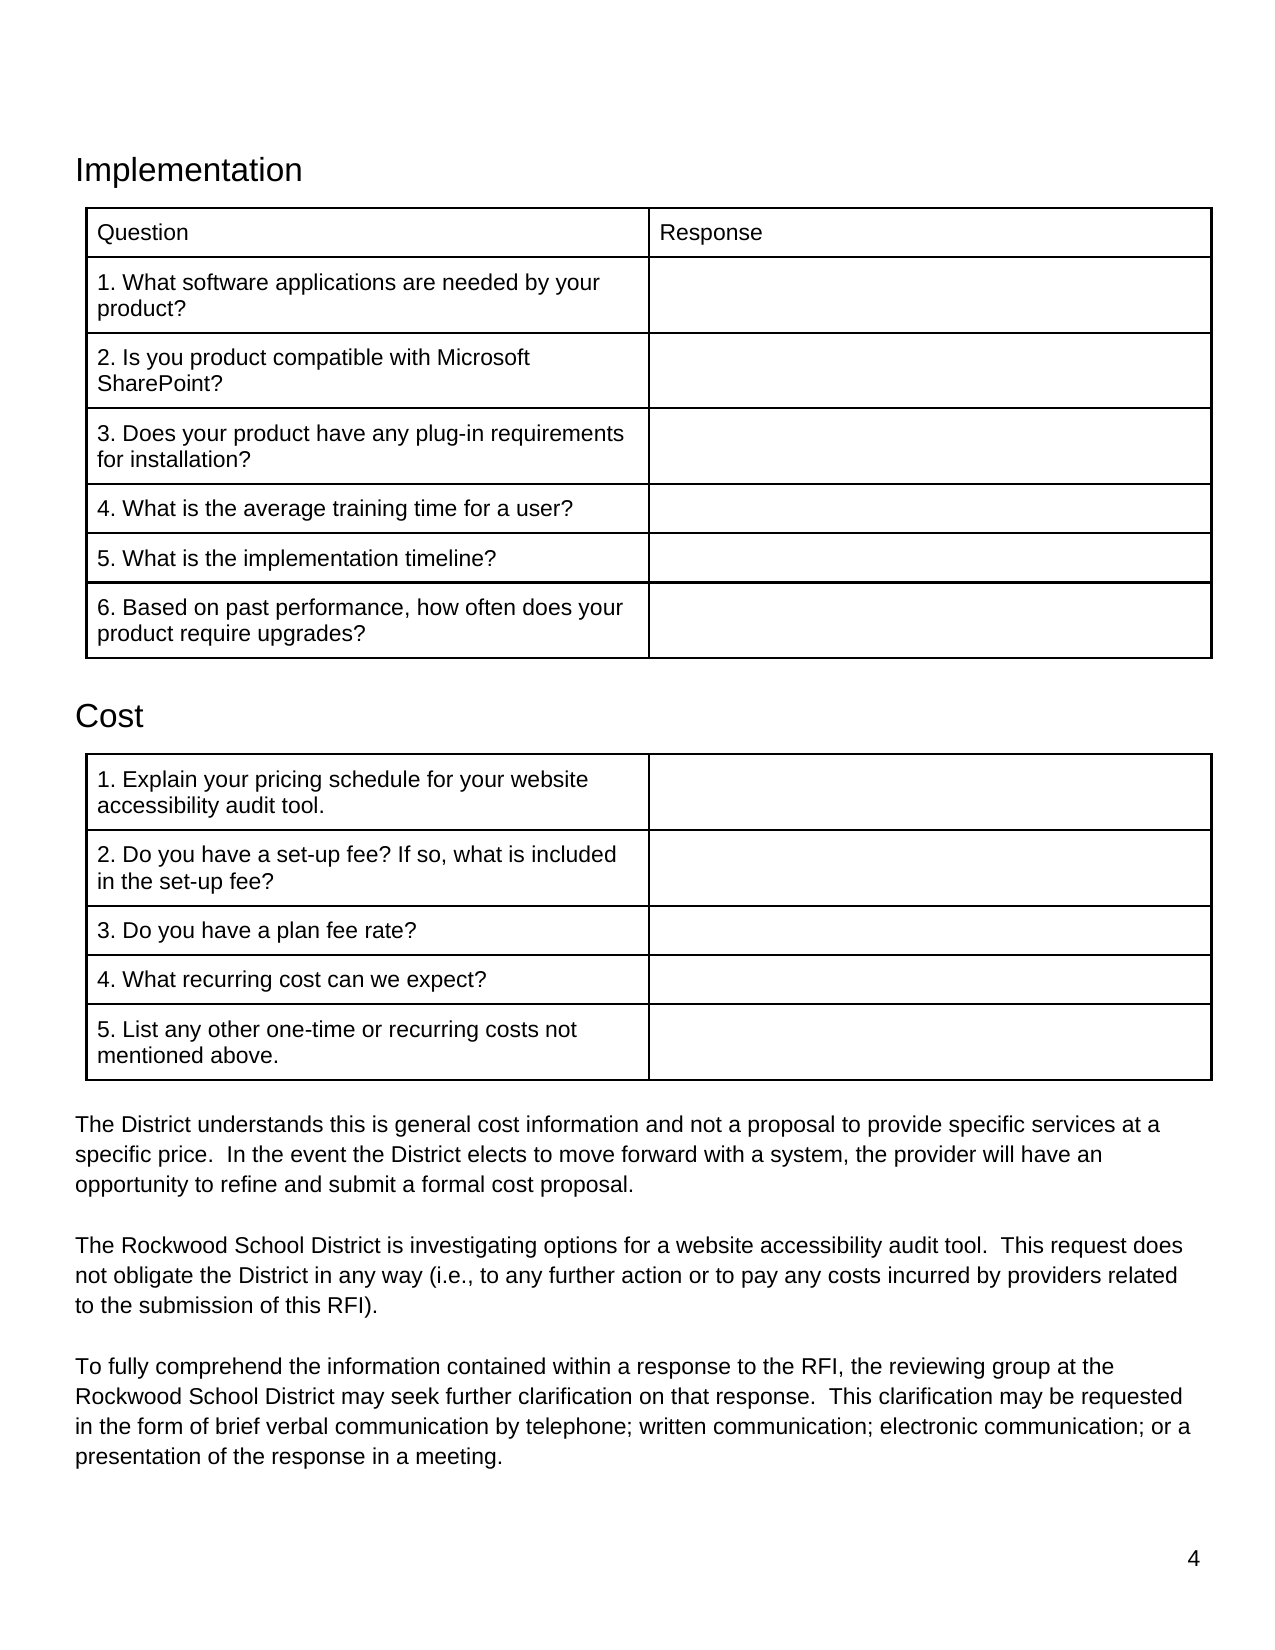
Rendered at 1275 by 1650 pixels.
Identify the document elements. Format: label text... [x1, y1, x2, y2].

text The District understands this is general cost information and not a proposal to provide specific services at a specific price. In the event the District elects to move forward with a system, the provider will have an opportunity to refine and submit a formal cost proposal. [75, 1111, 1200, 1198]
table_header [650, 755, 1210, 829]
table_cell [650, 907, 1210, 954]
table_cell 2. Is you product compatible with Microsoft SharePoint? [88, 334, 648, 407]
table_cell [650, 534, 1210, 581]
table_cell 5. List any other one-time or recurring costs not mentioned above. [88, 1005, 648, 1079]
table_cell 3. Do you have a plan fee rate? [88, 907, 648, 954]
table_cell 3. Does your product have any plug-in requirements for installation? [88, 409, 648, 483]
table_cell [650, 258, 1210, 332]
table_cell [650, 831, 1210, 904]
subtitle Implementation [75, 150, 1200, 188]
table_cell [650, 1005, 1210, 1079]
table_cell [650, 956, 1210, 1003]
text The Rockwood School District is investigating options for a website accessibility audit tool. This request does not obligate the District in any way (i.e., to any further action or to pay any costs incurred by providers related to the submission of this RFI). [75, 1232, 1200, 1318]
table_cell [650, 584, 1210, 657]
table_header Response [650, 209, 1210, 256]
text To fully comprehend the information contained within a response to the RFI, the reviewing group at the Rockwood School District may seek further clarification on that response. This clarification may be requested in the form of brief verbal communication by telephone; written communication; electronic communication; or a presentation of the response in a meeting. [75, 1353, 1200, 1469]
table_cell 4. What recurring cost can we expect? [88, 956, 648, 1003]
table_cell 4. What is the average training time for a user? [88, 485, 648, 532]
table_cell [650, 409, 1210, 483]
table_cell [650, 334, 1210, 407]
table_header 1. Explain your pricing schedule for your website accessibility audit tool. [88, 755, 648, 829]
table_header Question [88, 209, 648, 256]
table_cell 1. What software applications are needed by your product? [88, 258, 648, 332]
table_cell 2. Do you have a set-up fee? If so, what is included in the set-up fee? [88, 831, 648, 904]
table_cell [650, 485, 1210, 532]
table_cell 6. Based on past performance, how often does your product require upgrades? [88, 584, 648, 657]
table_cell 5. What is the implementation timeline? [88, 534, 648, 581]
subtitle Cost [75, 697, 1200, 735]
